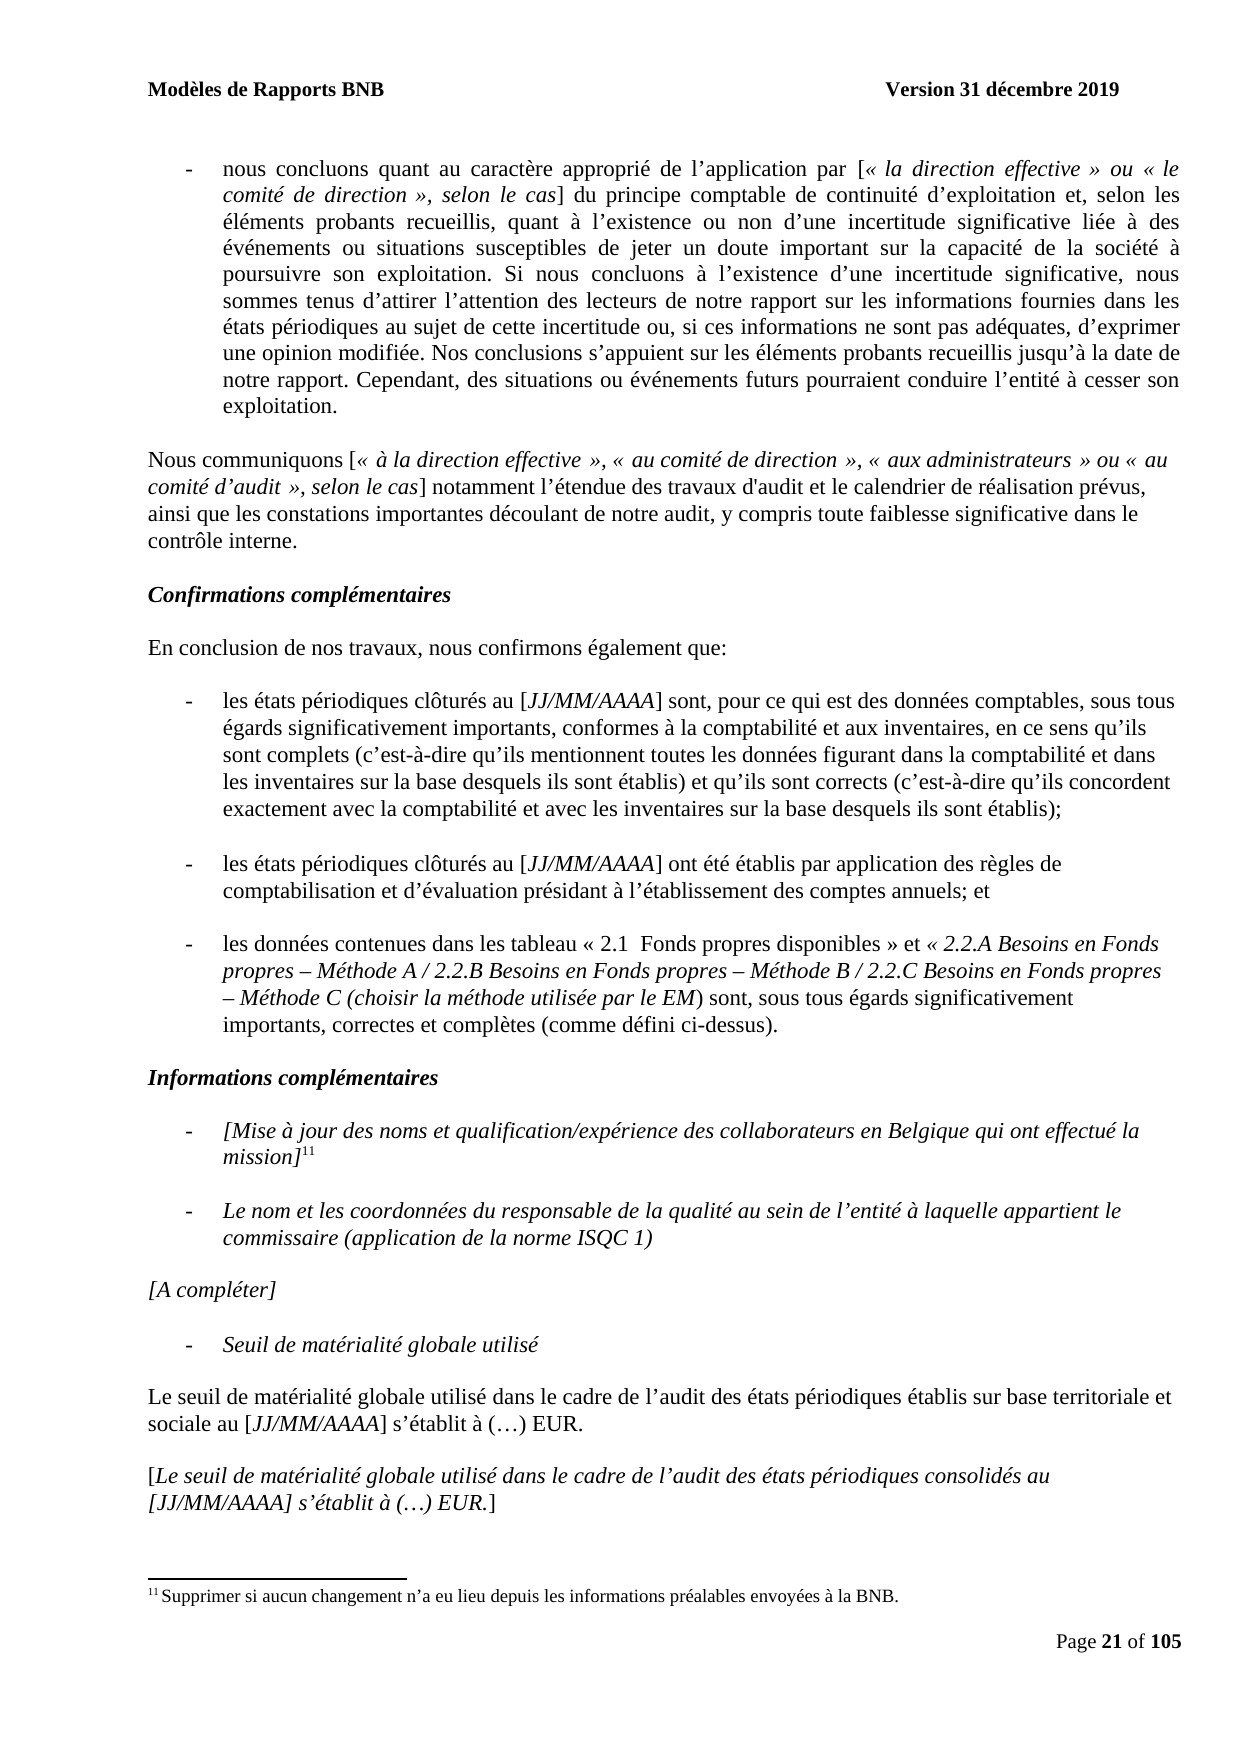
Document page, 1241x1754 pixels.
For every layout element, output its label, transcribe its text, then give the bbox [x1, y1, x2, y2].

text Nous communiquons [« à la direction effective », « au comité de direction », « aux administrateurs » ou « au comité d’audit », selon le cas] notamment l’étendue des travaux d'audit et le calendrier de réalisation prévus, ainsi que les constations importantes découlant de notre audit, y compris toute faiblesse significative dans le contrôle interne. [148, 446, 1181, 554]
text [Le seuil de matérialité globale utilisé dans le cadre de l’audit des états périodiques consolidés au [JJ/MM/AAAA] s’établit à (…) EUR.] [148, 1462, 1181, 1515]
text Informations complémentaires [148, 1064, 1181, 1091]
list Le nom et les coordonnées du responsable de la qualité au sein de l’entité à laquelle appartient le commissaire (application de la norme ISQC 1) [185, 1196, 1181, 1250]
text Confirmations complémentaires [148, 581, 1181, 607]
list nous concluons quant au caractère approprié de l’application par [« la direction effective » ou « le comité de direction », selon le cas] du principe comptable de continuité d’exploitation et, selon les éléments probants recueillis, quant à l’existence ou non d’une incertitude significative liée à des événements ou situations susceptibles de jeter un doute important sur la capacité de la société à poursuivre son exploitation. Si nous concluons à l’existence d’une incertitude significative, nous sommes tenus d’attirer l’attention des lecteurs de notre rapport sur les informations fournies dans les états périodiques au sujet de cette incertitude ou, si ces informations ne sont pas adéquates, d’exprimer une opinion modifiée. Nos conclusions s’appuient sur les éléments probants recueillis jusqu’à la date de notre rapport. Cependant, des situations ou événements futurs pourraient conduire l’entité à cesser son exploitation. [185, 155, 1181, 418]
text Le seuil de matérialité globale utilisé dans le cadre de l’audit des états périodiques établis sur base territoriale et sociale au [JJ/MM/AAAA] s’établit à (…) EUR. [148, 1383, 1181, 1436]
list Seuil de matérialité globale utilisé [185, 1330, 1181, 1357]
text En conclusion de nos travaux, nous confirmons également que: [148, 634, 1181, 660]
list [Mise à jour des noms et qualification/expérience des collaborateurs en Belgique qui ont effectué la mission] [185, 1117, 1181, 1169]
list les états périodiques clôturés au [JJ/MM/AAAA] sont, pour ce qui est des données comptables, sous tous égards significativement importants, conformes à la comptabilité et aux inventaires, en ce sens qu’ils sont complets (c’est-à-dire qu’ils mentionnent toutes les données figurant dans la comptabilité et dans les inventaires sur la base desquels ils sont établis) et qu’ils sont corrects (c’est-à-dire qu’ils concordent exactement avec la comptabilité et avec les inventaires sur la base desquels ils sont établis); [185, 686, 1181, 822]
text [A compléter] [148, 1276, 1181, 1303]
list les états périodiques clôturés au [JJ/MM/AAAA] ont été établis par application des règles de comptabilisation et d’évaluation présidant à l’établissement des comptes annuels; et [185, 849, 1181, 903]
list les données contenues dans les tableau « 2.1 Fonds propres disponibles » et « 2.2.A Besoins en Fonds propres – Méthode A / 2.2.B Besoins en Fonds propres – Méthode B / 2.2.C Besoins en Fonds propres – Méthode C (choisir la méthode utilisée par le EM) sont, sous tous égards significativement importants, correctes et complètes (comme défini ci-dessus). [185, 929, 1181, 1038]
